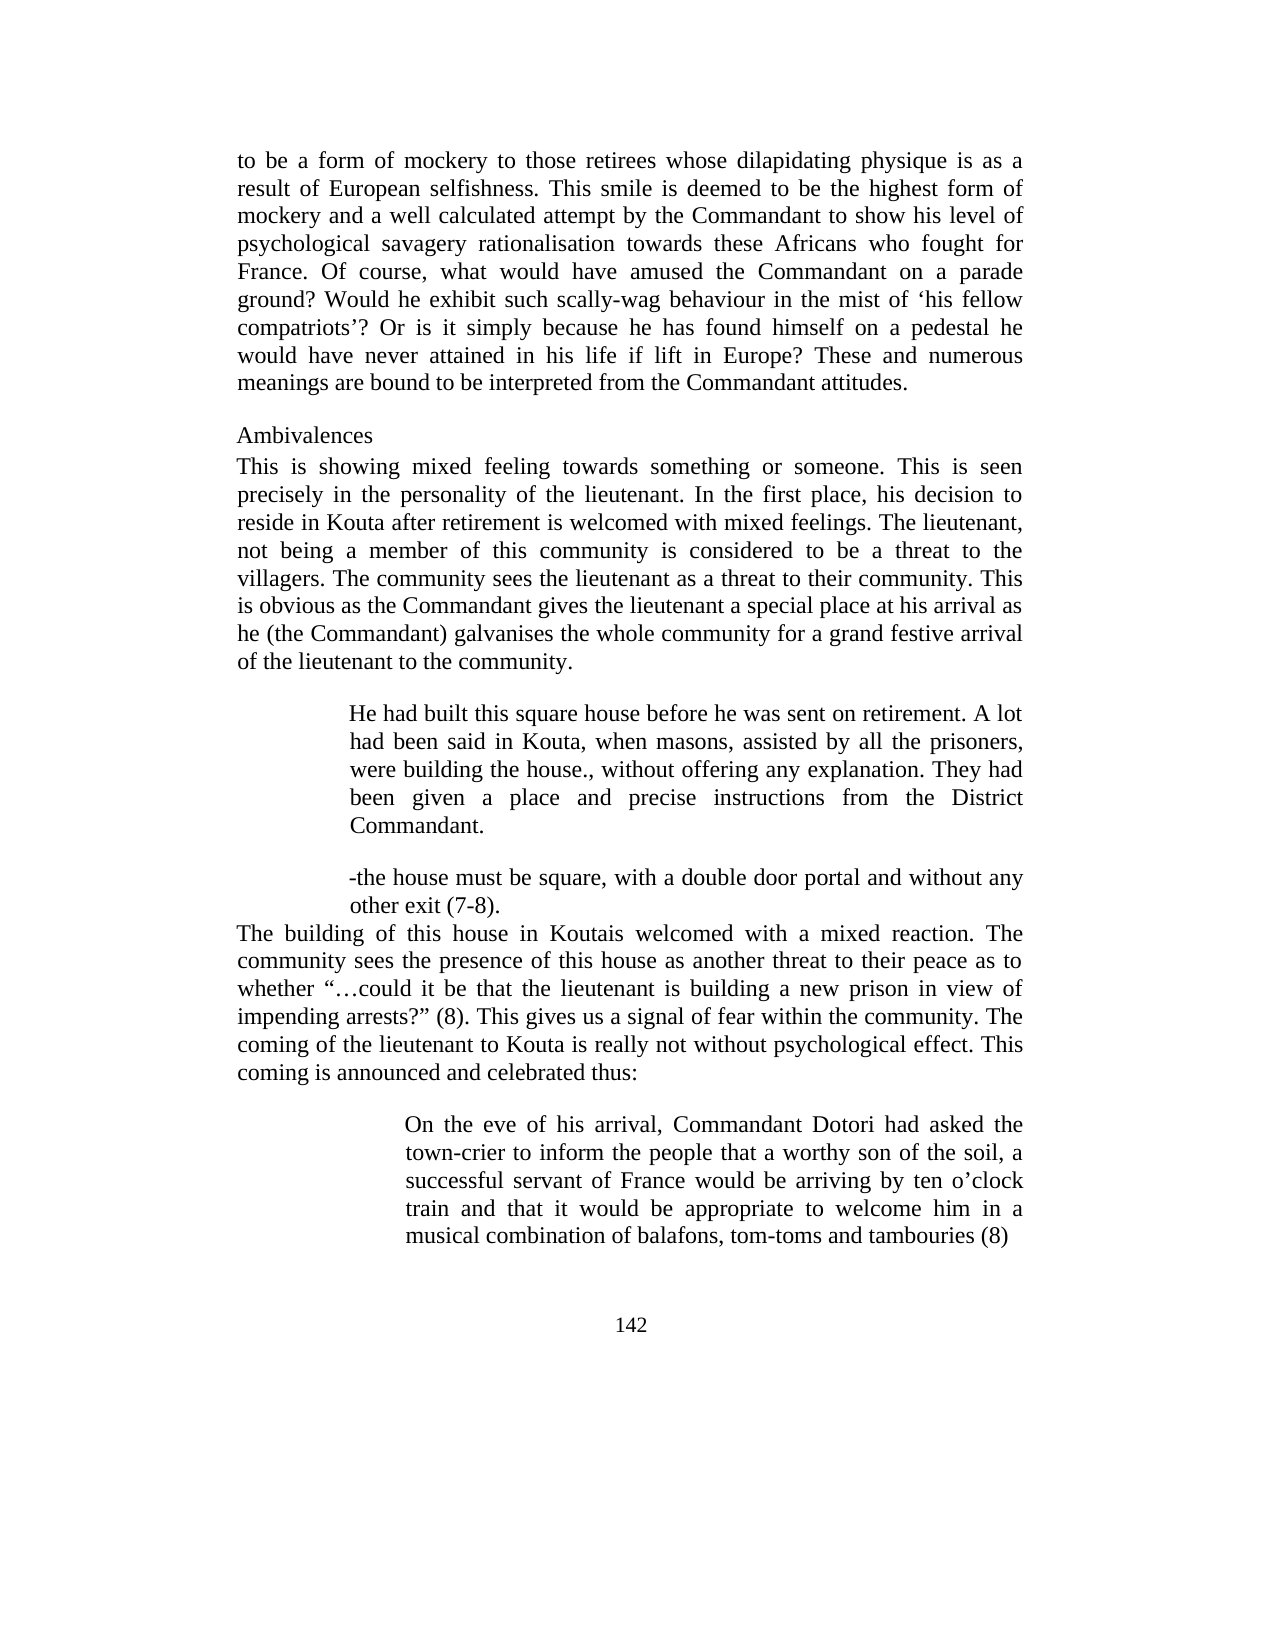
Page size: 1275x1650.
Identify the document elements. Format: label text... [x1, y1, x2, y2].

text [236, 146, 1024, 396]
text -the house must be square, with a double door portal and without any other exit (7-8). [348, 863, 1024, 918]
text This is showing mixed feeling towards something or someone. This is seen precisely in the personality of the lieutenant. In the first place, his decision to reside in Kouta after retirement is welcomed with mixed feelings. The lieutenant, not being a member of this community is considered to be a threat to the villagers. The community sees the lieutenant as a threat to their community. This is obvious as the Commandant gives the lieutenant a special place at his arrival as he (the Commandant) galvanises the whole community for a grand festive arrival of the lieutenant to the community. [236, 452, 1024, 674]
text The building of this house in Koutais welcomed with a mixed reaction. The community sees the presence of this house as another threat to their peace as to whether “…could it be that the lieutenant is building a new prison in view of impending arrests?” (8). This gives us a signal of fear within the community. The coming of the lieutenant to Kouta is really not without psychological effect. This coming is announced and celebrated thus: [236, 919, 1024, 1085]
text On the eve of his arrival, Commandant Dotori had asked the town-crier to inform the people that a worthy son of the soil, a successful servant of France would be arriving by ten o’clock train and that it would be appropriate to welcome him in a musical combination of balafons, tom-toms and tambouries (8) [404, 1110, 1024, 1249]
text Ambivalences [236, 421, 1026, 448]
text He had built this square house before he was sent on retirement. A lot had been said in Kouta, when masons, assisted by all the prisoners, were building the house., without offering any explanation. They had been given a place and precise instructions from the District Commandant. [348, 699, 1024, 838]
